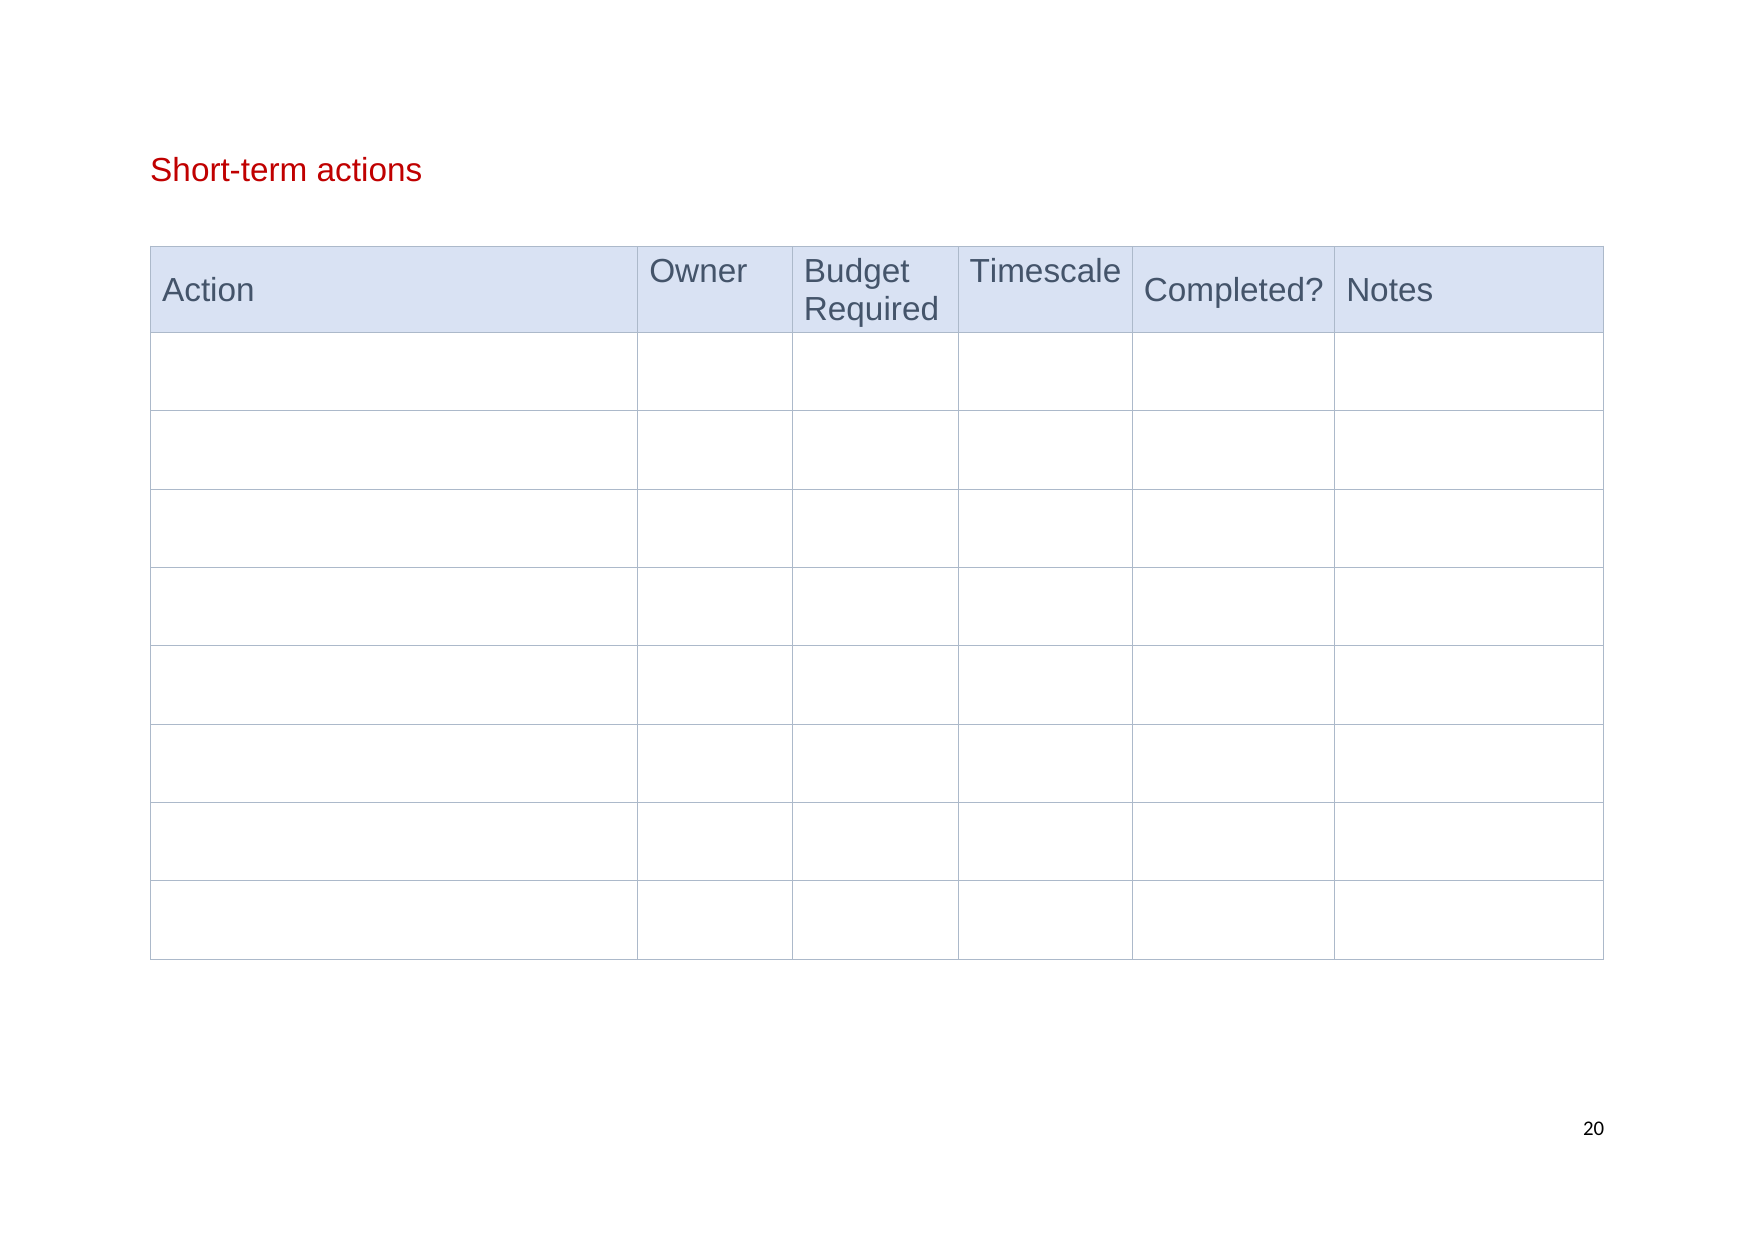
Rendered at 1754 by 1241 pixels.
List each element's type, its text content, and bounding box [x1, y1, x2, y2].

subtitle Short-term actions [150, 150, 1604, 188]
table_cell [1335, 725, 1603, 802]
table_header Notes [1335, 247, 1603, 332]
table_cell [638, 803, 792, 880]
table_cell [1133, 333, 1334, 410]
table_cell [151, 646, 637, 723]
table_cell [959, 881, 1132, 958]
table_cell [151, 490, 637, 567]
table_cell [1335, 646, 1603, 723]
table_cell [1133, 490, 1334, 567]
table_cell [1335, 803, 1603, 880]
table_header Timescale [959, 247, 1132, 332]
table_cell [1133, 803, 1334, 880]
table_cell [1133, 881, 1334, 958]
table_cell [959, 333, 1132, 410]
table_cell [151, 725, 637, 802]
table_cell [959, 490, 1132, 567]
table_cell [793, 411, 958, 488]
table_cell [1335, 490, 1603, 567]
table_cell [151, 881, 637, 958]
table_header Owner [638, 247, 792, 332]
table_cell [1335, 333, 1603, 410]
table_cell [959, 411, 1132, 488]
table_cell [638, 725, 792, 802]
table_cell [793, 568, 958, 645]
table_cell [793, 333, 958, 410]
table_cell [793, 803, 958, 880]
table_cell [638, 568, 792, 645]
table_header Completed? [1133, 247, 1334, 332]
table_cell [638, 881, 792, 958]
table_cell [638, 646, 792, 723]
table_cell [638, 333, 792, 410]
table_cell [793, 725, 958, 802]
table_cell [793, 881, 958, 958]
table_cell [1133, 568, 1334, 645]
table_cell [151, 803, 637, 880]
table_cell [793, 646, 958, 723]
table_cell [959, 725, 1132, 802]
table_cell [1133, 411, 1334, 488]
table_cell [1335, 411, 1603, 488]
table_cell [151, 333, 637, 410]
table_cell [1133, 646, 1334, 723]
table_cell [151, 568, 637, 645]
table_cell [638, 490, 792, 567]
table_cell [1335, 568, 1603, 645]
table_cell [1133, 725, 1334, 802]
table_header Action [151, 247, 637, 332]
table_cell [959, 568, 1132, 645]
table_cell [793, 490, 958, 567]
table_header Budget Required [793, 247, 958, 332]
table_cell [151, 411, 637, 488]
table_cell [638, 411, 792, 488]
table_cell [959, 646, 1132, 723]
table_cell [959, 803, 1132, 880]
table_cell [1335, 881, 1603, 958]
